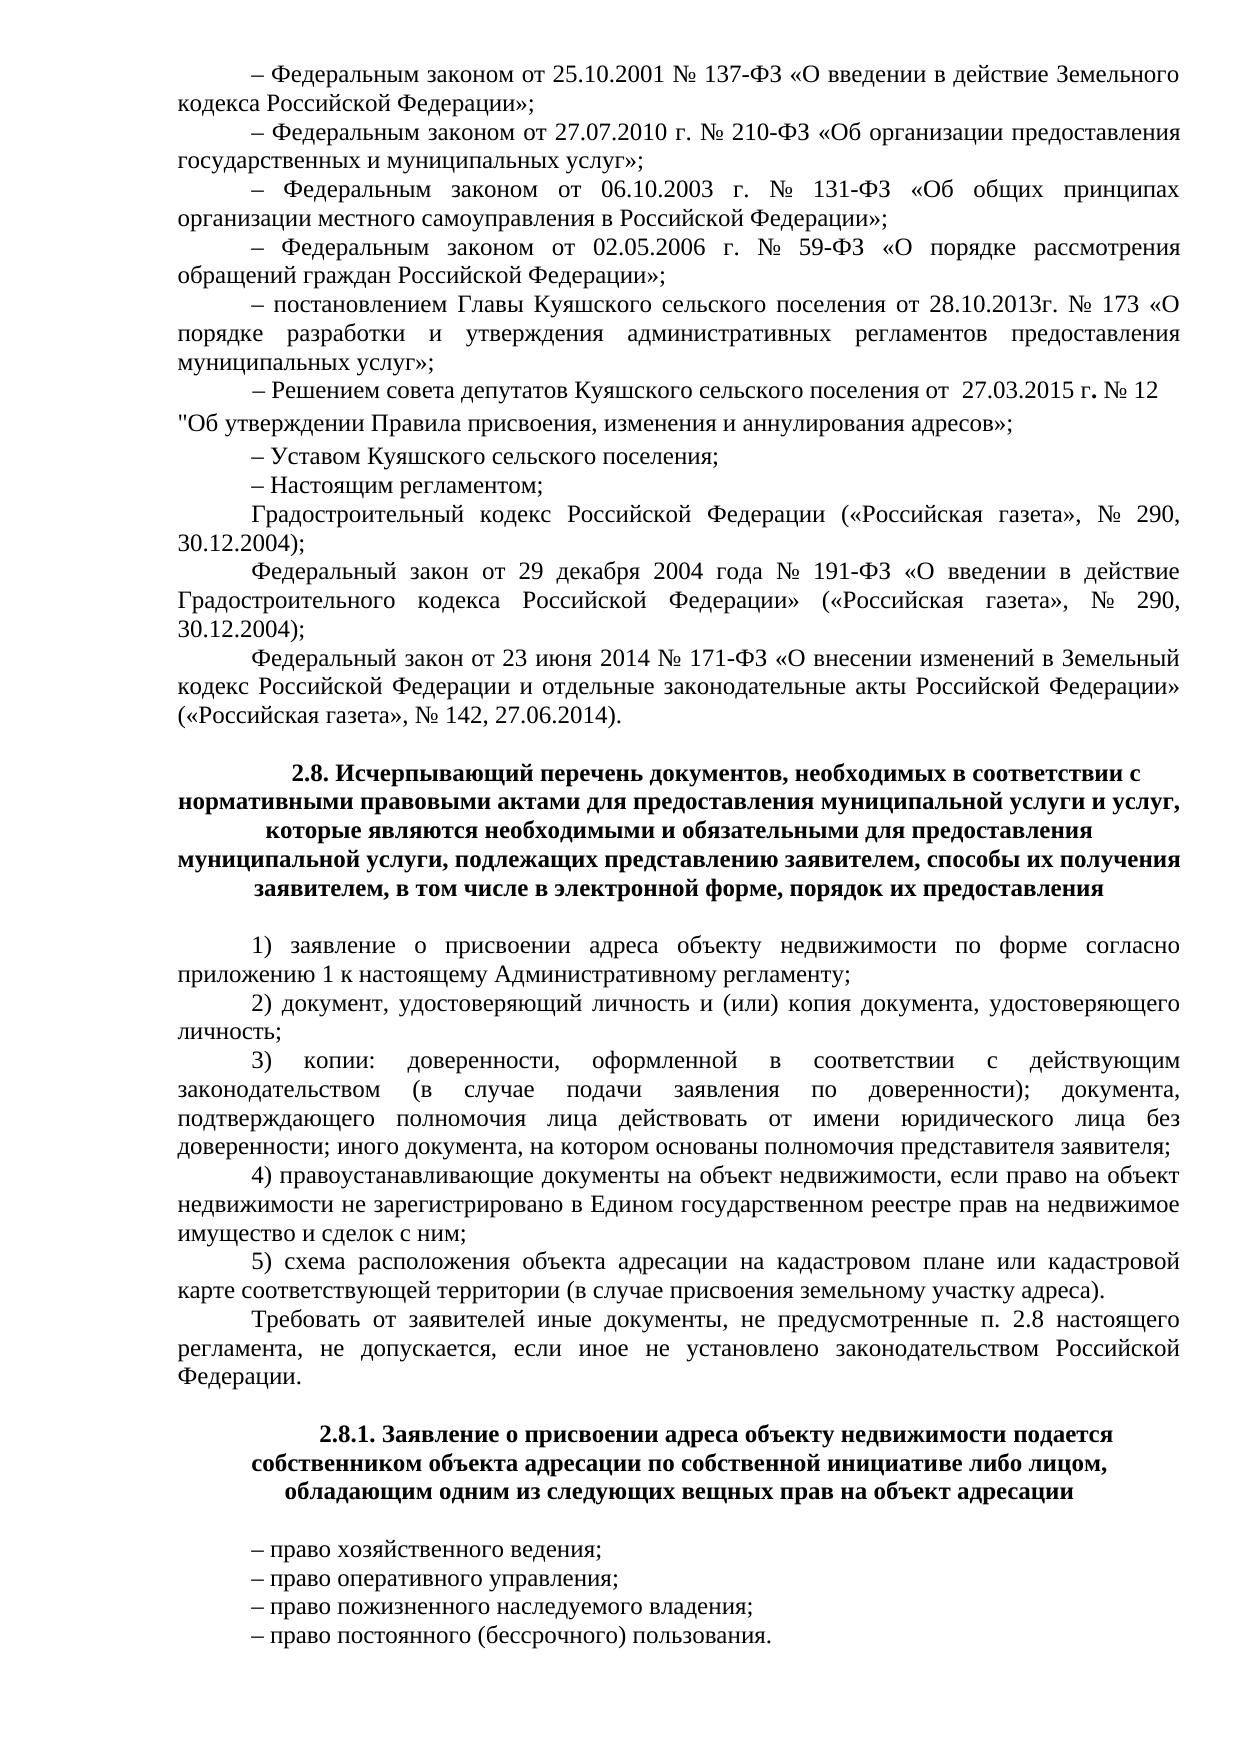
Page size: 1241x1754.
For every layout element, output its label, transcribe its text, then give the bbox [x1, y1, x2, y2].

text – Федеральным законом от 06.10.2003 г. № 131-ФЗ «Об общих принципах организации местного самоуправления в Российской Федерации»; [177, 174, 1181, 232]
text 4) правоустанавливающие документы на объект недвижимости, если право на объект недвижимости не зарегистрировано в Едином государственном реестре прав на недвижимое имущество и сделок с ним; [177, 1160, 1181, 1246]
text – Уставом Куяшского сельского поселения; [177, 441, 1181, 470]
text 5) схема расположения объекта адресации на кадастровом плане или кадастровой карте соответствующей территории (в случае присвоения земельному участку адреса). [177, 1246, 1181, 1304]
text – право постоянного (бессрочного) пользования. [177, 1620, 1181, 1649]
text – право пожизненного наследуемого владения; [177, 1591, 1181, 1620]
text 1) заявление о присвоении адреса объекту недвижимости по форме согласно приложению 1 к настоящему Административному регламенту; [177, 930, 1181, 988]
text 3) копии: доверенности, оформленной в соответствии с действующим законодательством (в случае подачи заявления по доверенности); документа, подтверждающего полномочия лица действовать от имени юридического лица без доверенности; иного документа, на котором основаны полномочия представителя заявителя; [177, 1045, 1181, 1160]
text 2) документ, удостоверяющий личность и (или) копия документа, удостоверяющего личность; [177, 988, 1181, 1045]
text – постановлением Главы Куяшского сельского поселения от 28.10.2013г. № 173 «О порядке разработки и утверждения административных регламентов предоставления муниципальных услуг»; [177, 289, 1181, 375]
text – Настоящим регламентом; [177, 470, 1181, 499]
text – Федеральным законом от 02.05.2006 г. № 59-ФЗ «О порядке рассмотрения обращений граждан Российской Федерации»; [177, 232, 1181, 289]
text – право хозяйственного ведения; [177, 1534, 1181, 1563]
text – Решением совета депутатов Куяшского сельского поселения от 27.03.2015 г. № 12 "Об утверждении Правила присвоения, изменения и аннулирования адресов»; [177, 375, 1181, 437]
text – право оперативного управления; [177, 1563, 1181, 1591]
text Федеральный закон от 23 июня 2014 № 171-ФЗ «О внесении изменений в Земельный кодекс Российской Федерации и отдельные законодательные акты Российской Федерации» («Российская газета», № 142, 27.06.2014). [177, 643, 1181, 729]
text Федеральный закон от 29 декабря 2004 года № 191-ФЗ «О введении в действие Градостроительного кодекса Российской Федерации» («Российская газета», № 290, 30.12.2004); [177, 556, 1181, 643]
text – Федеральным законом от 27.07.2010 г. № 210-ФЗ «Об организации предоставления государственных и муниципальных услуг»; [177, 117, 1181, 174]
text – Федеральным законом от 25.10.2001 № 137-ФЗ «О введении в действие Земельного кодекса Российской Федерации»; [177, 59, 1181, 117]
text Требовать от заявителей иные документы, не предусмотренные п. 2.8 настоящего регламента, не допускается, если иное не установлено законодательством Российской Федерации. [177, 1304, 1181, 1390]
text Градостроительный кодекс Российской Федерации («Российская газета», № 290, 30.12.2004); [177, 499, 1181, 556]
text 2.8. Исчерпывающий перечень документов, необходимых в соответствии с нормативными правовыми актами для предоставления муниципальной услуги и услуг, которые являются необходимыми и обязательными для предоставления муниципальной услуги, подлежащих представлению заявителем, способы их получения заявителем, в том числе в электронной форме, порядок их предоставления [177, 758, 1181, 901]
text 2.8.1. Заявление о присвоении адреса объекту недвижимости подается собственником объекта адресации по собственной инициативе либо лицом, обладающим одним из следующих вещных прав на объект адресации [177, 1419, 1181, 1505]
